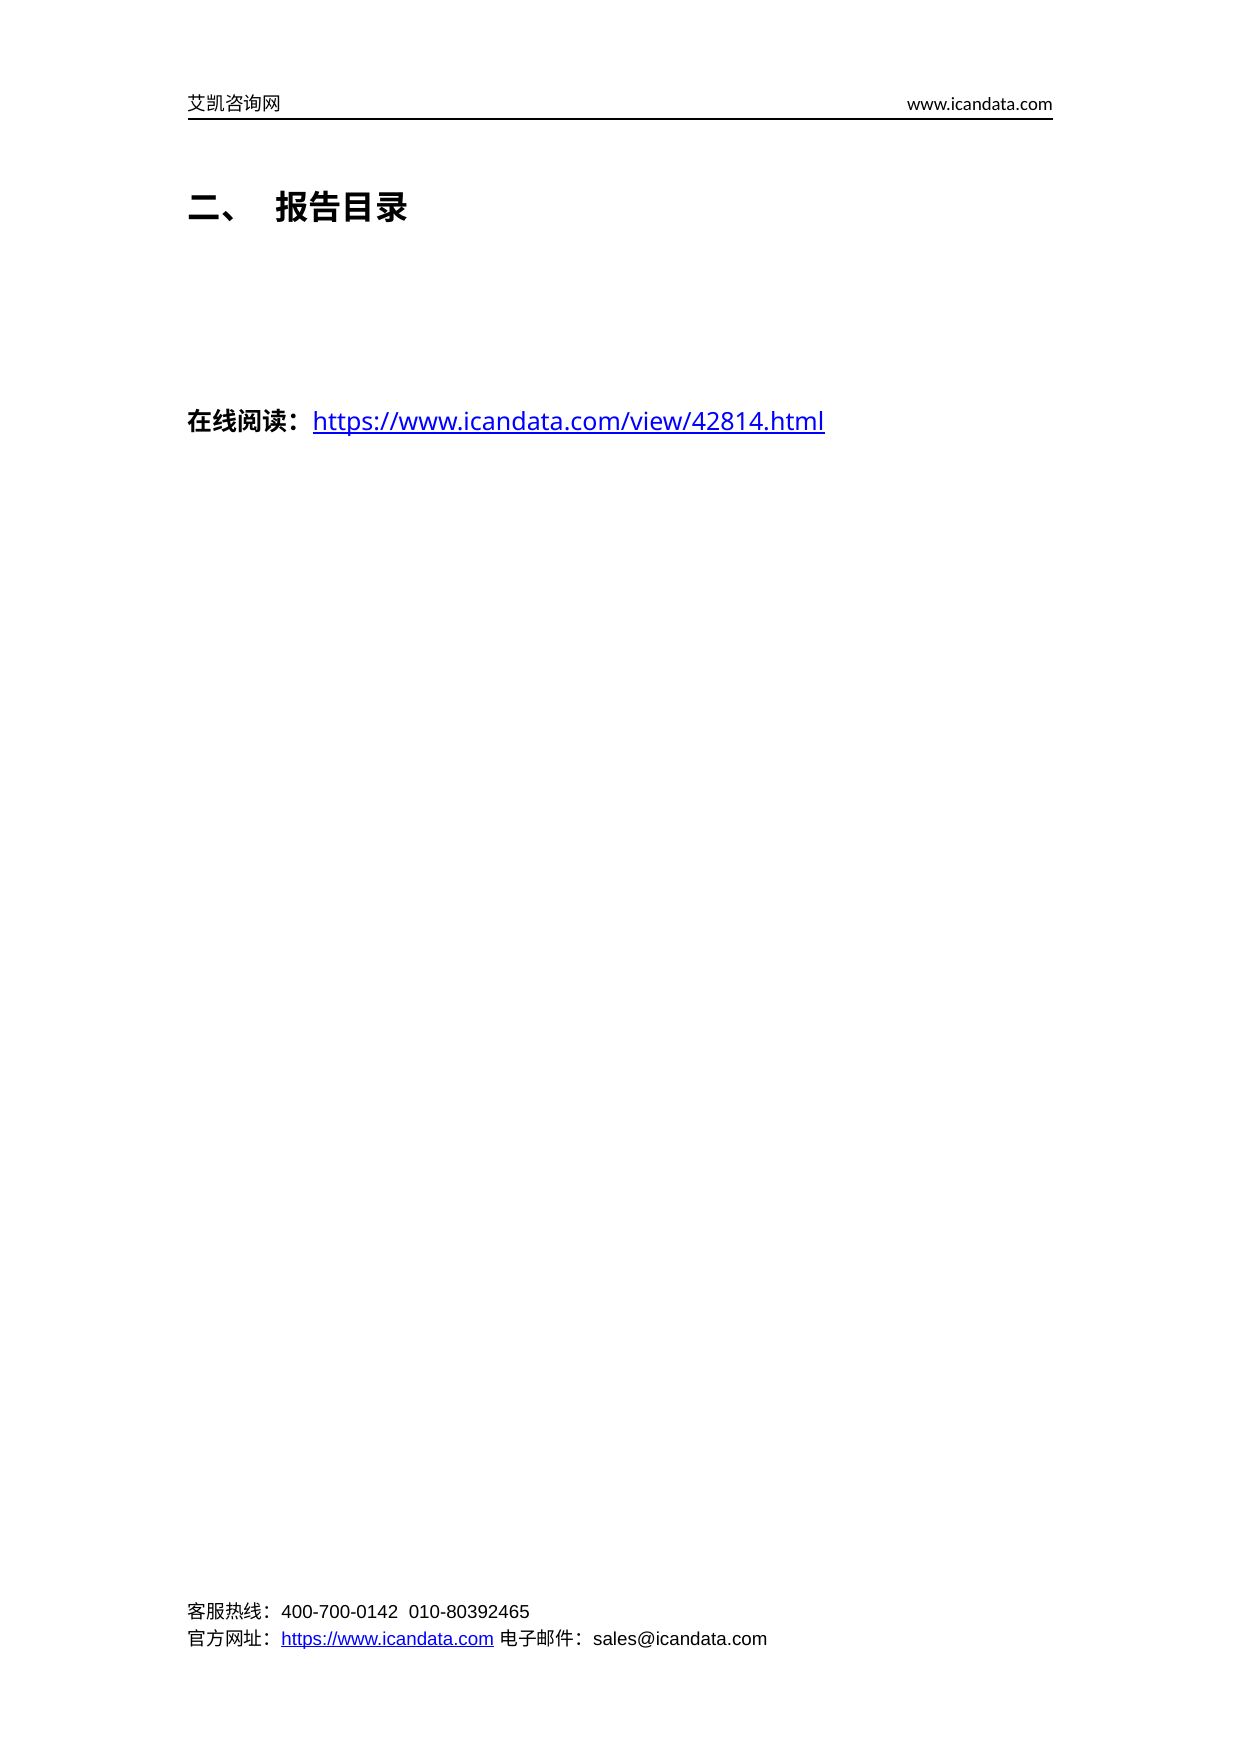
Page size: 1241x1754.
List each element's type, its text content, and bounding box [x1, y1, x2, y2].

subtitle 报告目录 [187, 172, 1053, 237]
text 在线阅读：https://www.icandata.com/view/42814.html [187, 387, 1053, 452]
